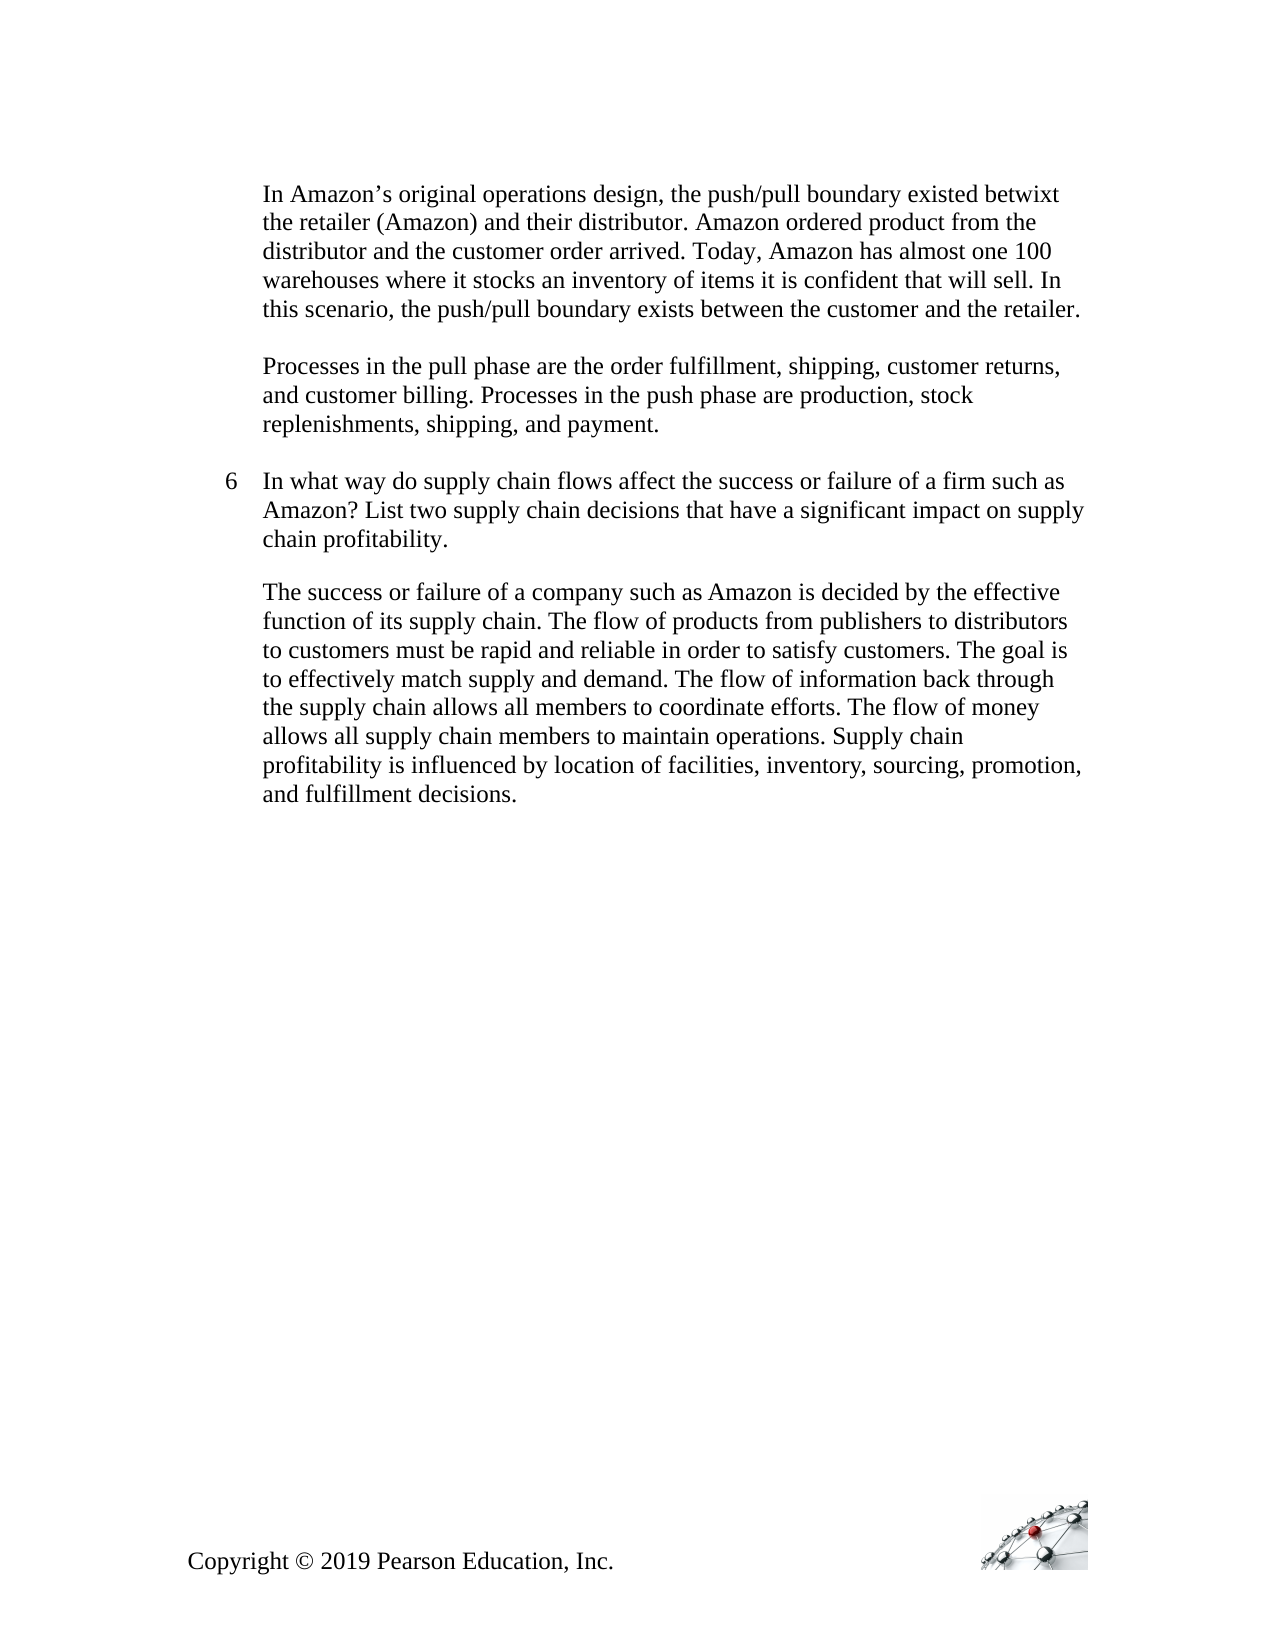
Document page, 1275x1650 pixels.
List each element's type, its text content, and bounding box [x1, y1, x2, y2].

text In Amazon’s original operations design, the push/pull boundary existed betwixt the retailer (Amazon) and their distributor. Amazon ordered product from the distributor and the customer order arrived. Today, Amazon has almost one 100 warehouses where it stocks an inventory of items it is confident that will sell. In this scenario, the push/pull boundary exists between the customer and the retailer. [262, 179, 1087, 322]
list In what way do supply chain flows affect the success or failure of a firm such as Amazon? List two supply chain decisions that have a significant impact on supply chain profitability. [225, 466, 1087, 552]
text Processes in the pull phase are the order fulfillment, shipping, customer returns, and customer billing. Processes in the push phase are production, stock replenishments, shipping, and payment. [262, 351, 1087, 437]
title The success or failure of a company such as Amazon is decided by the effective function of its supply chain. The flow of products from publishers to distributors to customers must be rapid and reliable in order to satisfy customers. The goal is to effectively match supply and demand. The flow of information back through the supply chain allows all members to coordinate efforts. The flow of money allows all supply chain members to maintain operations. Supply chain profitability is influenced by location of facilities, inventory, sourcing, promotion, and fulfillment decisions. [262, 577, 1087, 807]
picture [981, 1494, 1088, 1570]
